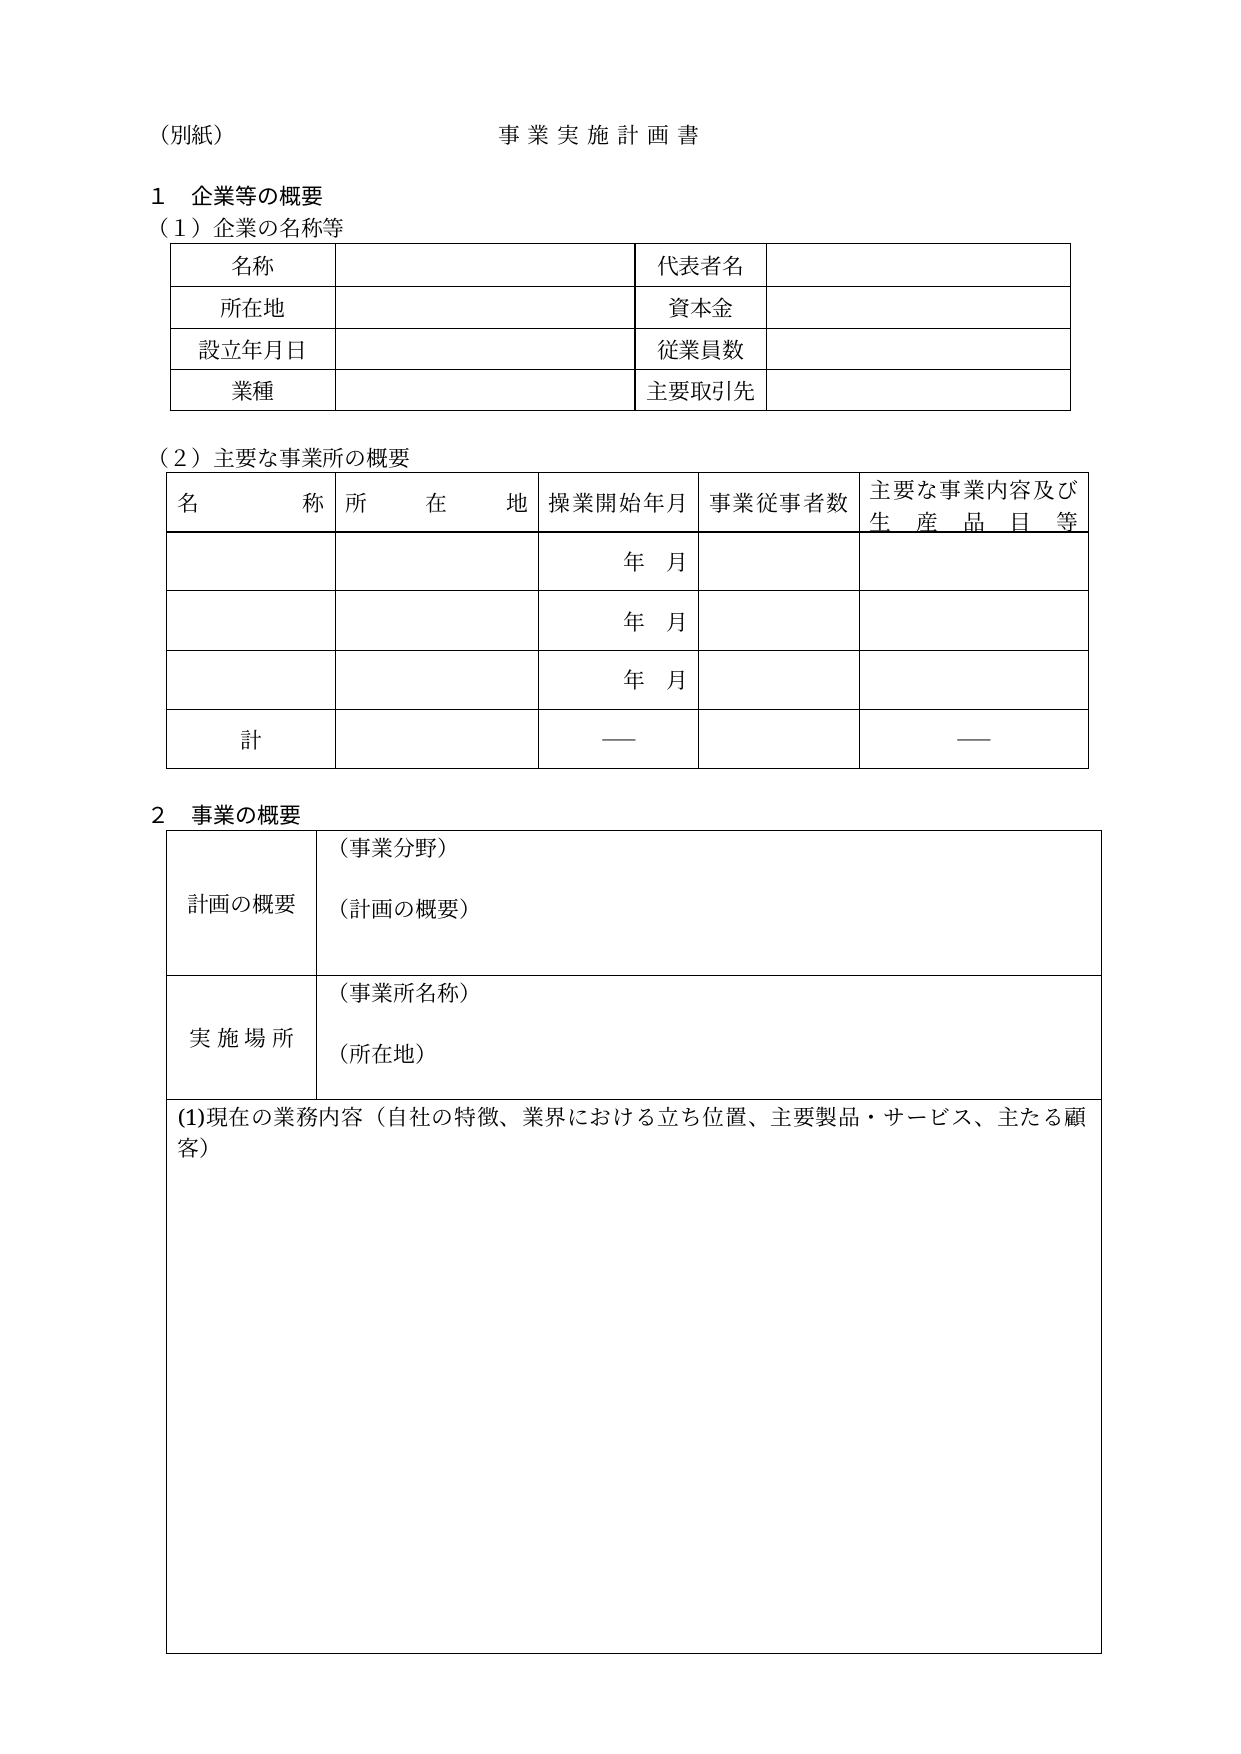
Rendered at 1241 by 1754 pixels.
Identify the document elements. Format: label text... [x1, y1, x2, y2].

table_cell [167, 533, 335, 590]
text （別紙） 事業実施計画書 [148, 118, 1092, 149]
text ２ 事業の概要 [148, 798, 1092, 830]
table_cell （事業所名称） （所在地） [317, 976, 1101, 1099]
table_cell [860, 651, 1088, 708]
table_header 操業開始年月 [539, 473, 698, 531]
text （２）主要な事業所の概要 [148, 441, 1092, 472]
table_header [767, 244, 1070, 286]
table_cell 年 月 [539, 533, 698, 590]
table_cell (1)現在の業務内容（自社の特徴、業界における立ち位置、主要製品・サービス、主たる顧客） [167, 1100, 1101, 1653]
table_cell － [539, 710, 698, 768]
table_header 主要な事業内容及び 生産品目等 [860, 473, 1088, 531]
table_header （事業分野） （計画の概要） [317, 831, 1101, 975]
text １ 企業等の概要 [148, 179, 1092, 211]
table_cell [336, 591, 538, 649]
table_cell [336, 710, 538, 768]
table_cell － [860, 710, 1088, 768]
table_cell [336, 533, 538, 590]
table_header 所 在 地 [336, 473, 538, 531]
table_cell [767, 287, 1070, 328]
text （１）企業の名称等 [148, 211, 1092, 242]
table_cell [860, 533, 1088, 590]
table_cell 主要取引先 [636, 370, 766, 410]
table_cell 資本金 [636, 287, 766, 328]
table_cell 設立年月日 [171, 329, 335, 369]
table_cell 計 [167, 710, 335, 768]
table_cell [699, 651, 859, 708]
table_cell [336, 370, 634, 410]
table_cell [699, 710, 859, 768]
table_cell [336, 329, 634, 369]
table_header [336, 244, 634, 286]
table_cell 年 月 [539, 591, 698, 649]
table_cell [167, 591, 335, 649]
table_header 代表者名 [636, 244, 766, 286]
table_header 事業従事者数 [699, 473, 859, 531]
table_cell 所在地 [171, 287, 335, 328]
table_cell 年 月 [539, 651, 698, 708]
table_cell 業種 [171, 370, 335, 410]
table_header 名称 [171, 244, 335, 286]
table_cell [767, 370, 1070, 410]
table_cell [860, 591, 1088, 649]
table_cell [336, 287, 634, 328]
table_header 名 称 [167, 473, 335, 531]
table_cell [699, 533, 859, 590]
table_cell 実 施 場 所 [167, 976, 316, 1099]
table_cell [699, 591, 859, 649]
table_cell 従業員数 [636, 329, 766, 369]
table_header 計画の概要 [167, 831, 316, 975]
table_cell [167, 651, 335, 708]
table_cell [767, 329, 1070, 369]
table_cell [336, 651, 538, 708]
